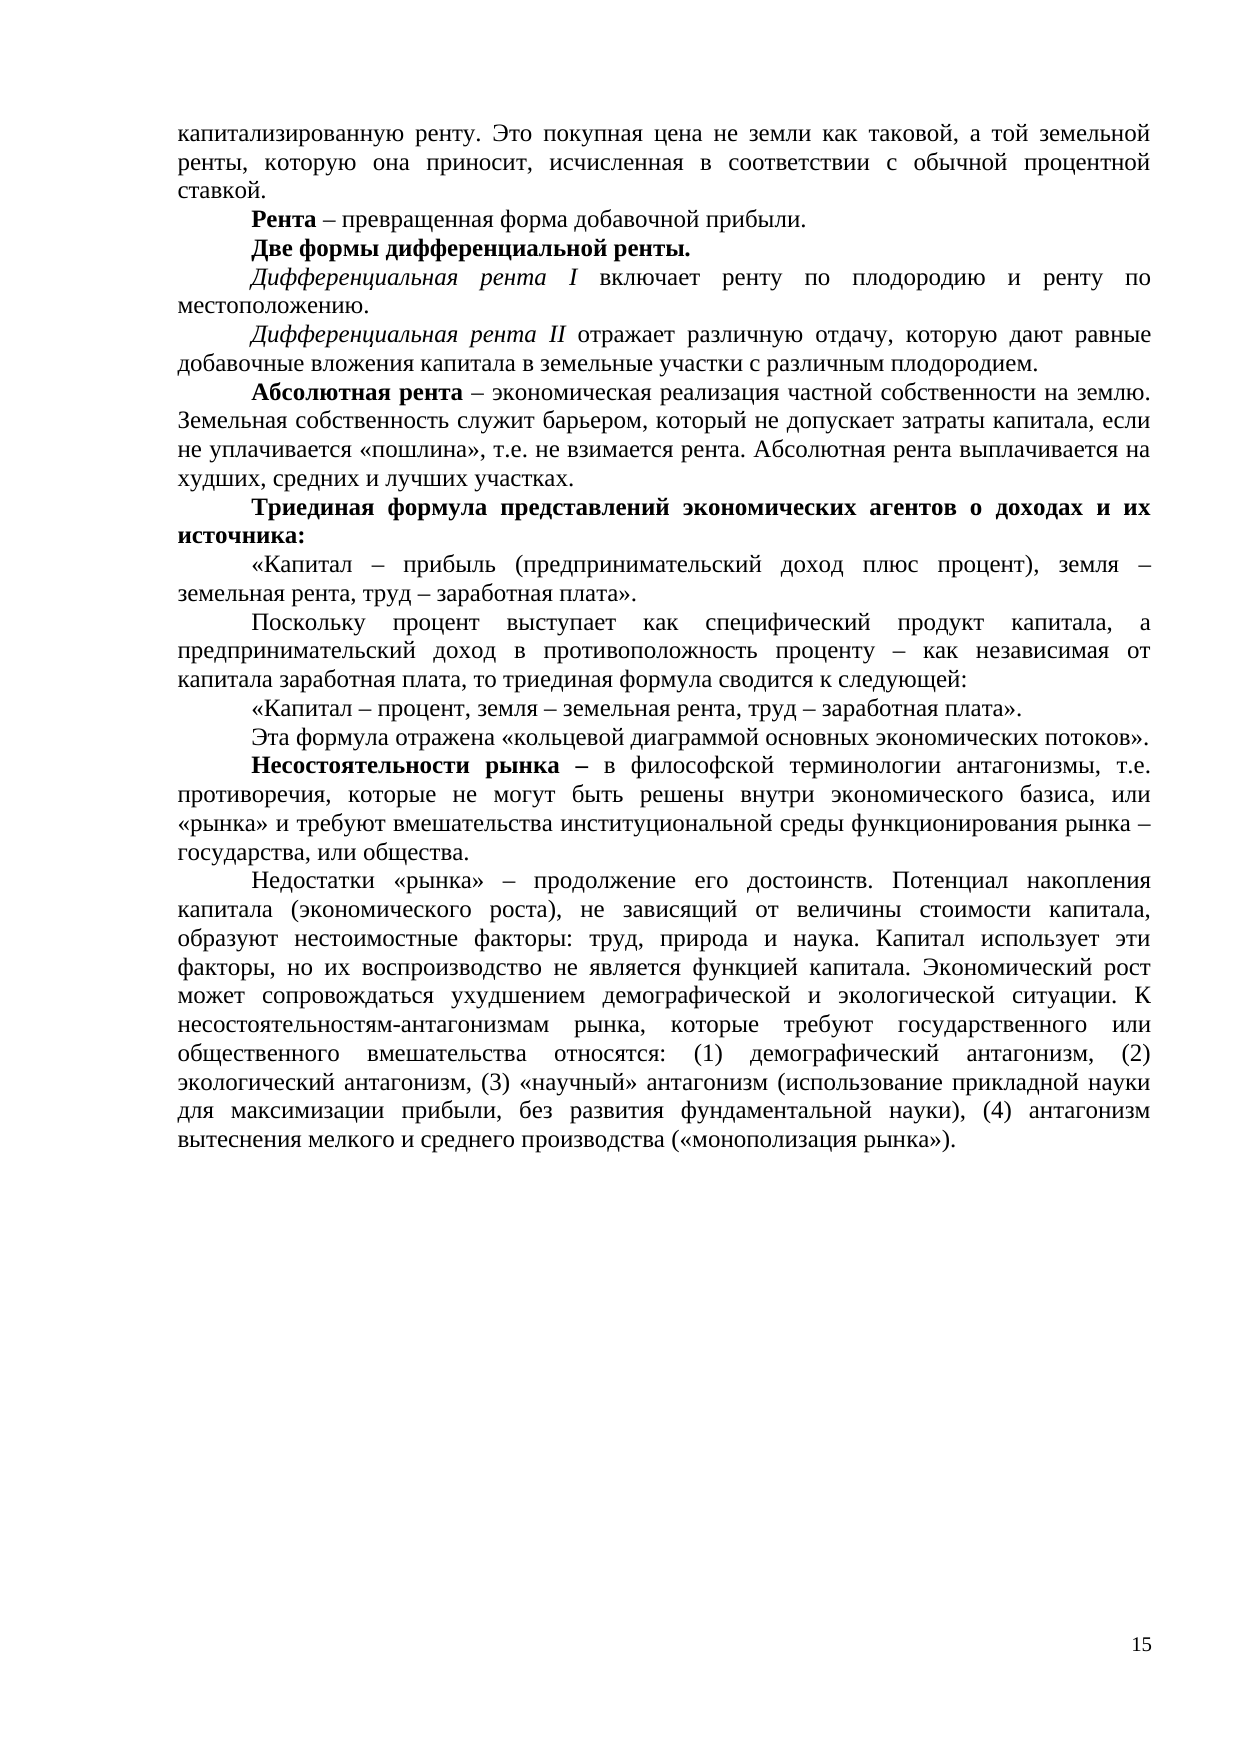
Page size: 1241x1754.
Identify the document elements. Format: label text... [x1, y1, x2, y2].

text Дифференциальная рента I включает ренту по плодородию и ренту по местоположению. [177, 262, 1152, 319]
text Эта формула отражена «кольцевой диаграммой основных экономических потоков». [177, 722, 1152, 751]
text Абсолютная рента – экономическая реализация частной собственности на землю. Земельная собственность служит барьером, который не допускает затраты капитала, если не уплачивается «пошлина», т.е. не взимается рента. Абсолютная рента выплачивается на худших, средних и лучших участках. [177, 377, 1152, 492]
text Несостоятельности рынка – в философской терминологии антагонизмы, т.е. противоречия, которые не могут быть решены внутри экономического базиса, или «рынка» и требуют вмешательства институциональной среды функционирования рынка – государства, или общества. [177, 751, 1152, 866]
text «Капитал – процент, земля – земельная рента, труд – заработная плата». [177, 693, 1152, 722]
text Недостатки «рынка» – продолжение его достоинств. Потенциал накопления капитала (экономического роста), не зависящий от величины стоимости капитала, образуют нестоимостные факторы: труд, природа и наука. Капитал использует эти факторы, но их воспроизводство не является функцией капитала. Экономический рост может сопровождаться ухудшением демографической и экологической ситуации. К несостоятельностям-антагонизмам рынка, которые требуют государственного или общественного вмешательства относятся: (1) демографический антагонизм, (2) экологический антагонизм, (3) «научный» антагонизм (использование прикладной науки для максимизации прибыли, без развития фундаментальной науки), (4) антагонизм вытеснения мелкого и среднего производства («монополизация рынка»). [177, 866, 1152, 1153]
text Дифференциальная рента II отражает различную отдачу, которую дают равные добавочные вложения капитала в земельные участки с различным плодородием. [177, 319, 1152, 377]
text Две формы дифференциальной ренты. [177, 233, 1152, 262]
text Триединая формула представлений экономических агентов о доходах и их источника: [177, 492, 1152, 549]
text Рента – превращенная форма добавочной прибыли. [177, 204, 1152, 233]
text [177, 118, 1152, 204]
text Поскольку процент выступает как специфический продукт капитала, а предпринимательский доход в противоположность проценту – как независимая от капитала заработная плата, то триединая формула сводится к следующей: [177, 607, 1152, 693]
text «Капитал – прибыль (предпринимательский доход плюс процент), земля – земельная рента, труд – заработная плата». [177, 549, 1152, 607]
